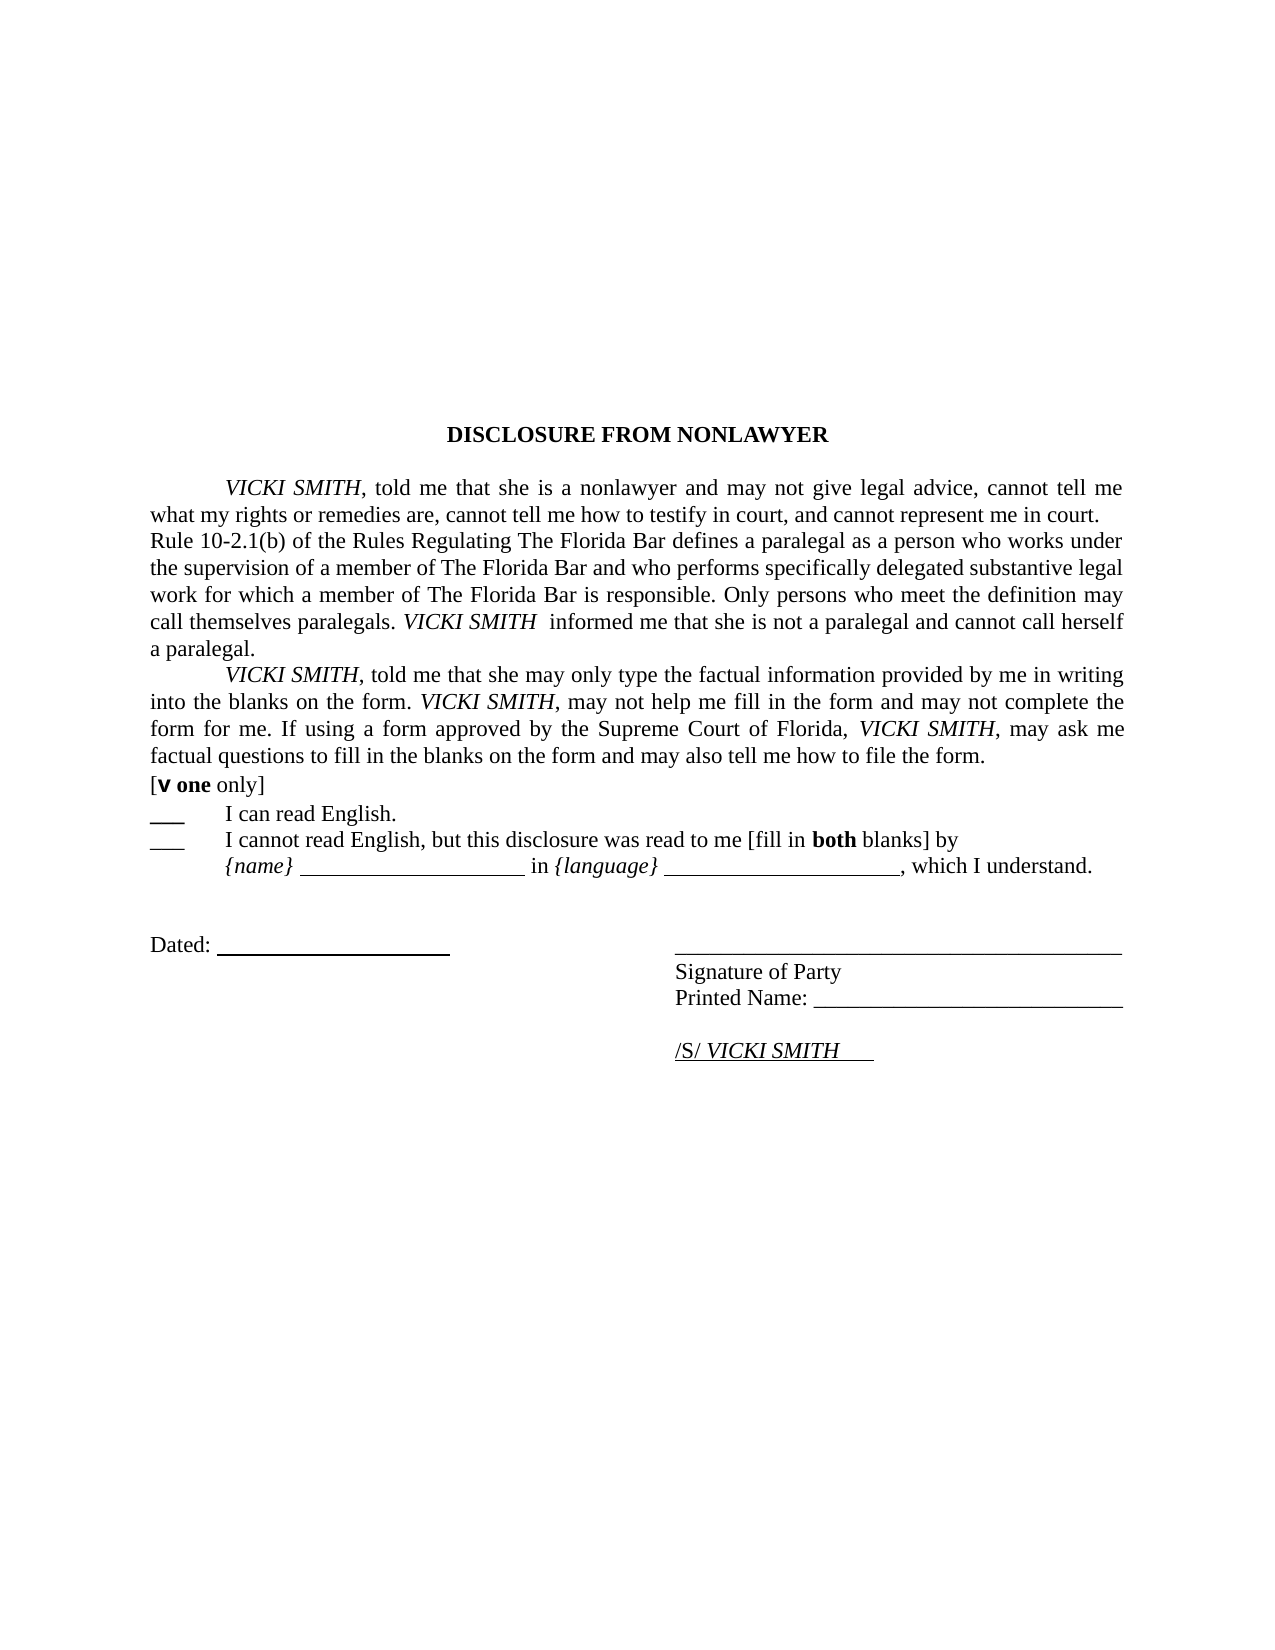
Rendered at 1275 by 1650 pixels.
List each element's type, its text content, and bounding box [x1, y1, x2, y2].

text Signature of Party [150, 958, 1125, 984]
text Dated: _______________________________________ [150, 905, 1125, 958]
text Rule 10-2.1(b) of the Rules Regulating The Florida Bar defines a paralegal as a person who works under the supervision of a member of The Florida Bar and who performs specifically delegated substantive legal work for which a member of The Florida Bar is responsible. Only persons who meet the definition may call themselves paralegals. VICKI SMITH informed me that she is not a paralegal and cannot call herself a paralegal. [150, 527, 1125, 661]
text ___ I cannot read English, but this disclosure was read to me [fill in both blanks] by [150, 826, 1125, 852]
text /S/ VICKI SMITH [225, 1037, 1125, 1063]
text DISCLOSURE FROM NONLAWYER [150, 421, 1125, 448]
text {name} in {language} , which I understand. [150, 852, 1125, 879]
text Printed Name: ___________________________ [150, 984, 1125, 1011]
text ___ I can read English. [150, 800, 1125, 826]
text VICKI SMITH, told me that she may only type the factual information provided by me in writing into the blanks on the form. VICKI SMITH, may not help me fill in the form and may not complete the form for me. If using a form approved by the Supreme Court of Florida, VICKI SMITH, may ask me factual questions to fill in the blanks on the form and may also tell me how to file the form. [150, 661, 1125, 768]
text [v one only] [150, 768, 1125, 800]
text VICKI SMITH, told me that she is a nonlawyer and may not give legal advice, cannot tell me what my rights or remedies are, cannot tell me how to testify in court, and cannot represent me in court. [150, 474, 1125, 527]
